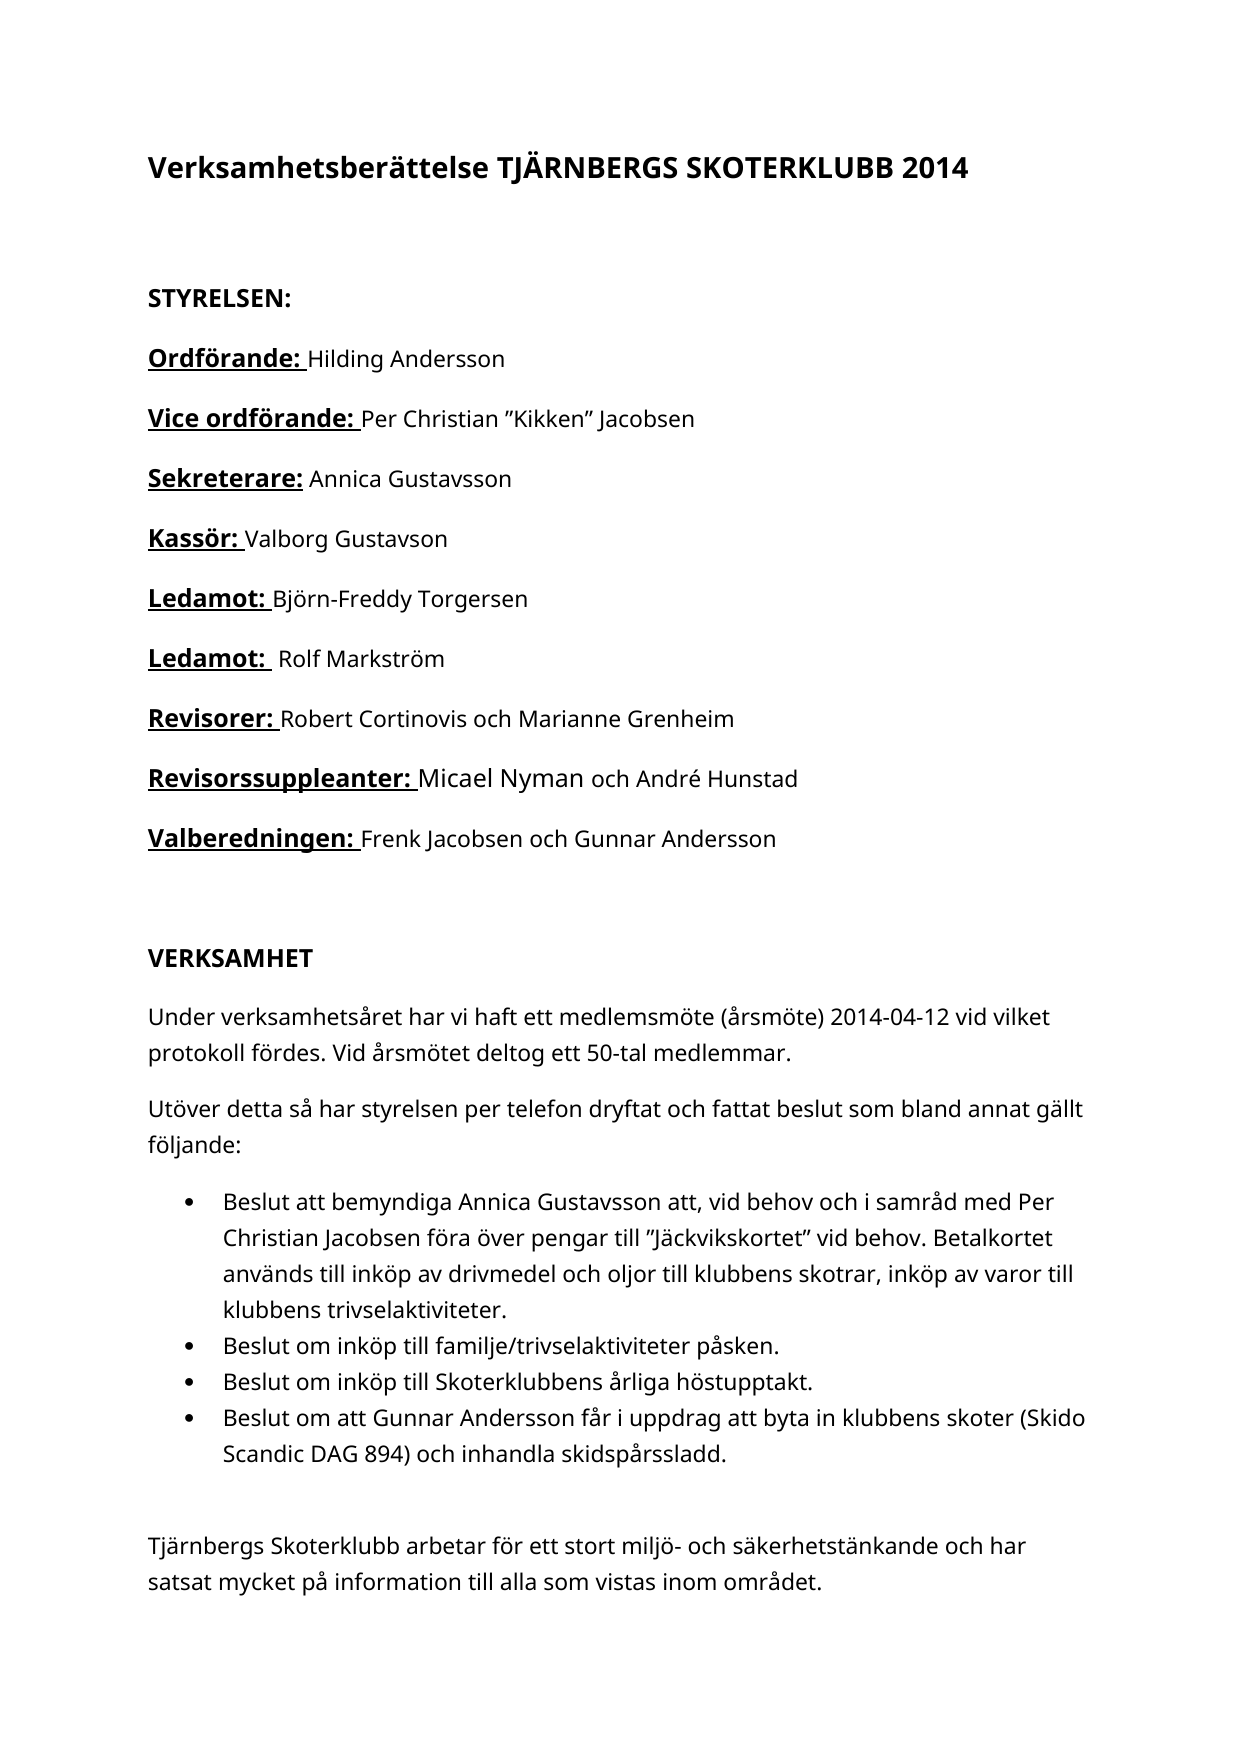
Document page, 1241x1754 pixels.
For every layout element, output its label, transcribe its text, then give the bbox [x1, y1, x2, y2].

list Beslut om inköp till familje/trivselaktiviteter påsken. [185, 1330, 1093, 1361]
list Beslut att bemyndiga Annica Gustavsson att, vid behov och i samråd med Per Christian Jacobsen föra över pengar till ”Jäckvikskortet” vid behov. Betalkortet används till inköp av drivmedel och oljor till klubbens skotrar, inköp av varor till klubbens trivselaktiviteter. [185, 1186, 1093, 1325]
text Under verksamhetsåret har vi haft ett medlemsmöte (årsmöte) 2014-04-12 vid vilket protokoll fördes. Vid årsmötet deltog ett 50-tal medlemmar. [148, 1001, 1093, 1068]
list Beslut om inköp till Skoterklubbens årliga höstupptakt. [185, 1366, 1093, 1397]
text Verksamhetsberättelse TJÄRNBERGS SKOTERKLUBB 2014 [148, 148, 1093, 187]
text Ledamot: Björn-Freddy Torgersen [148, 581, 1093, 614]
text Sekreterare: Annica Gustavsson [148, 461, 1093, 494]
text STYRELSEN: [148, 281, 1093, 314]
text Ordförande: Hilding Andersson [148, 341, 1093, 374]
text Utöver detta så har styrelsen per telefon dryftat och fattat beslut som bland annat gällt följande: [148, 1093, 1093, 1160]
text Revisorssuppleanter: Micael Nyman och André Hunstad [148, 761, 1093, 794]
text Vice ordförande: Per Christian ”Kikken” Jacobsen [148, 401, 1093, 434]
text Valberedningen: Frenk Jacobsen och Gunnar Andersson [148, 821, 1093, 854]
text Kassör: Valborg Gustavson [148, 521, 1093, 554]
list Beslut om att Gunnar Andersson får i uppdrag att byta in klubbens skoter (Skido Scandic DAG 894) och inhandla skidspårssladd. [185, 1402, 1093, 1469]
text Ledamot: Rolf Markström [148, 641, 1093, 674]
text Revisorer: Robert Cortinovis och Marianne Grenheim [148, 701, 1093, 734]
text VERKSAMHET [148, 941, 1093, 974]
text Tjärnbergs Skoterklubb arbetar för ett stort miljö- och säkerhetstänkande och har satsat mycket på information till alla som vistas inom området. [148, 1530, 1093, 1597]
